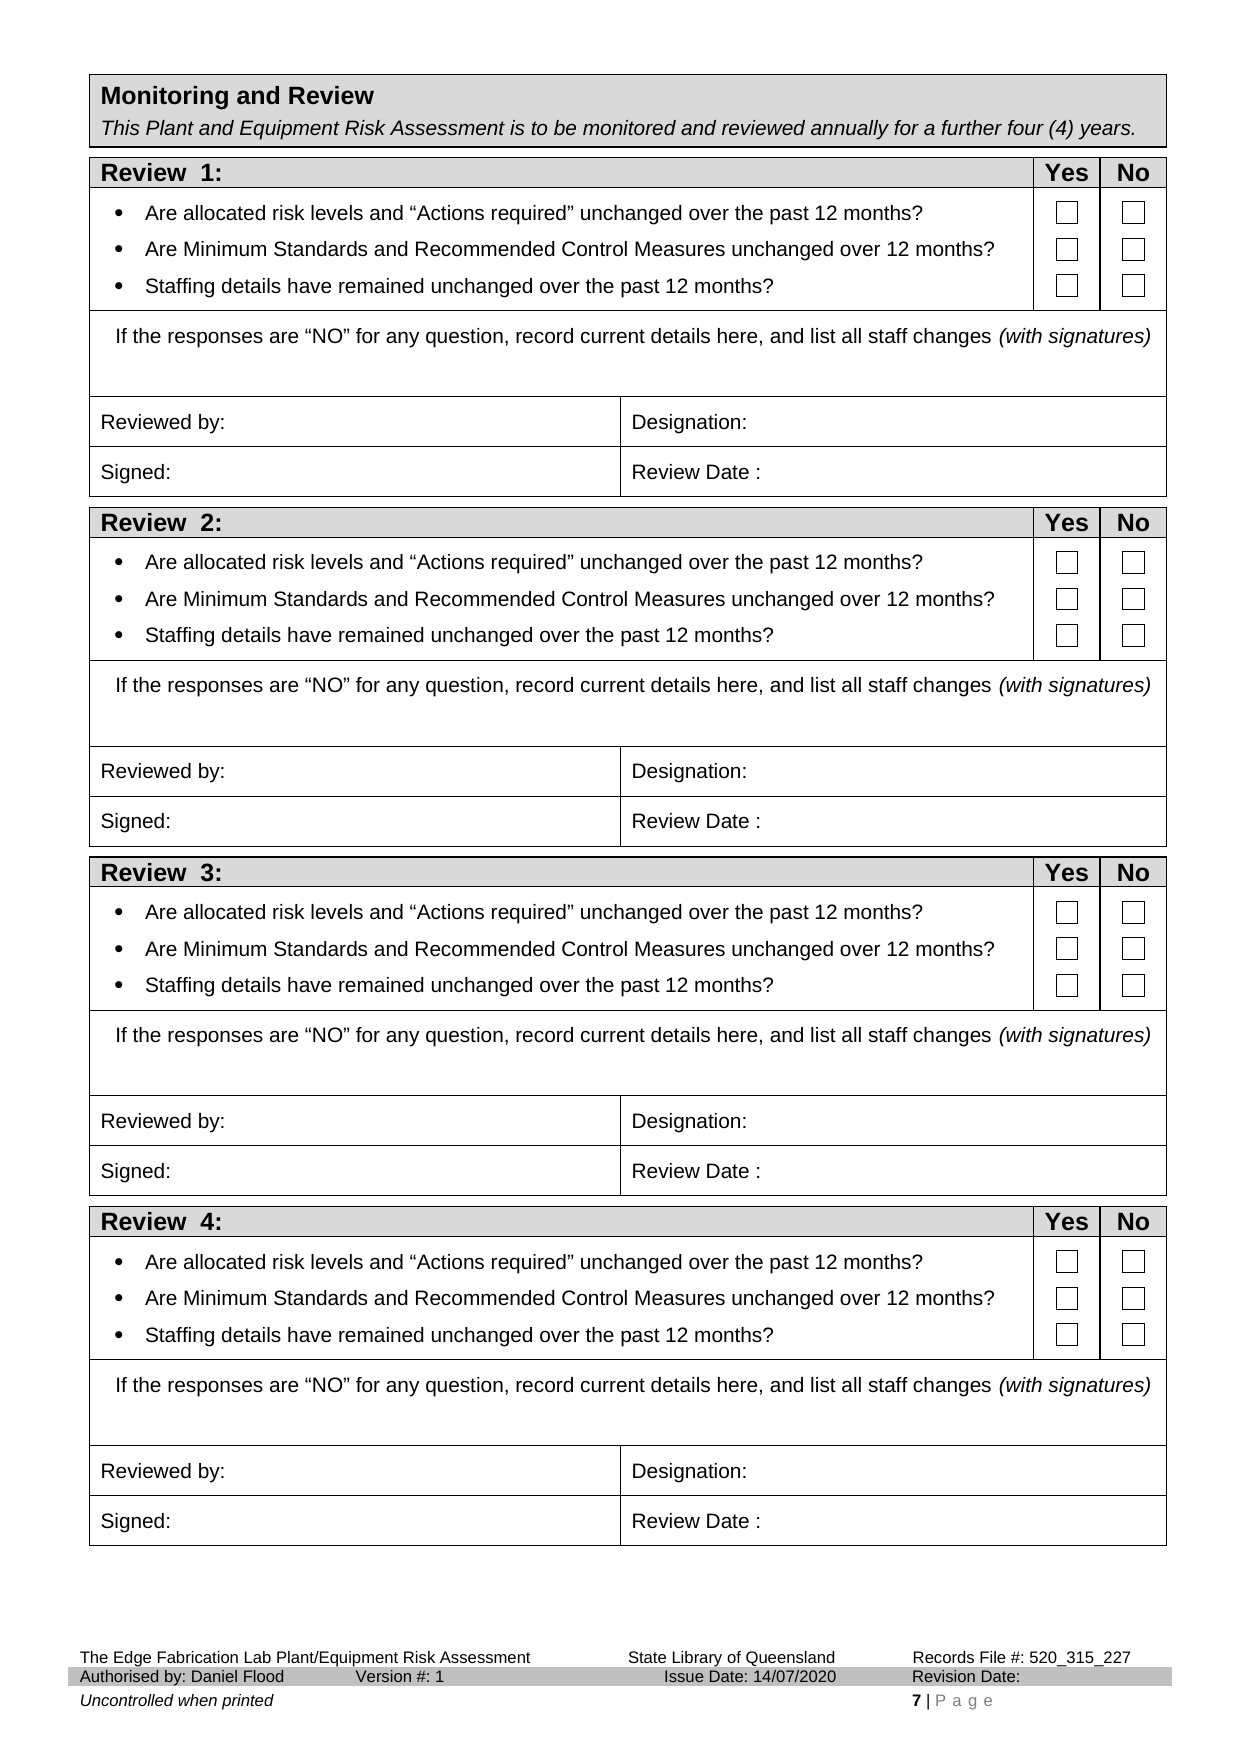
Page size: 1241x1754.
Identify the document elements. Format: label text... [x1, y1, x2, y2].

table_header Monitoring and Review This Plant and Equipment Risk Assessment is to be monitored and reviewed annually for a further four (4) years. [90, 75, 1166, 146]
table_cell Signed: [90, 1146, 620, 1195]
table_cell Review Date : [621, 1496, 1166, 1545]
table_cell Reviewed by: [90, 1446, 620, 1495]
table_header No [1101, 858, 1166, 886]
table_cell Designation: [621, 1446, 1166, 1495]
table_cell [1034, 887, 1099, 1009]
table_cell If the responses are “NO” for any question, record current details here, and list all staff changes (with signatures) [90, 661, 1166, 746]
table_cell [1101, 1237, 1166, 1359]
table_cell [1034, 188, 1099, 310]
table_header No [1101, 1207, 1166, 1236]
table_cell Review Date : [621, 1146, 1166, 1195]
table_header Review 1: [90, 158, 1033, 187]
table_cell Reviewed by: [90, 1096, 620, 1145]
table_cell Are allocated risk levels and “Actions required” unchanged over the past 12 months? Are Minimum Standards and Recommended Control Measures unchanged over 12 months? Staffing details have remained unchanged over the past 12 months? [90, 538, 1033, 660]
table_cell If the responses are “NO” for any question, record current details here, and list all staff changes (with signatures) [90, 1360, 1166, 1445]
table_cell Review Date : [621, 797, 1166, 846]
table_cell Signed: [90, 1496, 620, 1545]
table_header Yes [1034, 858, 1099, 886]
table_cell [1101, 887, 1166, 1009]
table_cell If the responses are “NO” for any question, record current details here, and list all staff changes (with signatures) [90, 311, 1166, 396]
table_header Yes [1034, 508, 1099, 537]
table_cell [1034, 1237, 1099, 1359]
table_cell Are allocated risk levels and “Actions required” unchanged over the past 12 months? Are Minimum Standards and Recommended Control Measures unchanged over 12 months? Staffing details have remained unchanged over the past 12 months? [90, 188, 1033, 310]
table_cell Reviewed by: [90, 397, 620, 446]
table_header Yes [1034, 1207, 1099, 1236]
table_cell Reviewed by: [90, 747, 620, 796]
table_header Review 4: [90, 1207, 1033, 1236]
table_header No [1101, 508, 1166, 537]
table_cell Designation: [621, 397, 1166, 446]
table_cell Are allocated risk levels and “Actions required” unchanged over the past 12 months? Are Minimum Standards and Recommended Control Measures unchanged over 12 months? Staffing details have remained unchanged over the past 12 months? [90, 1237, 1033, 1359]
table_header Review 2: [90, 508, 1033, 537]
table_cell [1101, 188, 1166, 310]
table_header Review 3: [90, 858, 1033, 886]
table_cell Are allocated risk levels and “Actions required” unchanged over the past 12 months? Are Minimum Standards and Recommended Control Measures unchanged over 12 months? Staffing details have remained unchanged over the past 12 months? [90, 887, 1033, 1009]
table_cell Designation: [621, 1096, 1166, 1145]
table_cell Review Date : [621, 447, 1166, 496]
table_cell If the responses are “NO” for any question, record current details here, and list all staff changes (with signatures) [90, 1011, 1166, 1095]
table_header No [1101, 158, 1166, 187]
table_cell [1101, 538, 1166, 660]
table_header Yes [1034, 158, 1099, 187]
table_cell Designation: [621, 747, 1166, 796]
table_cell [1034, 538, 1099, 660]
table_cell Signed: [90, 797, 620, 846]
table_cell Signed: [90, 447, 620, 496]
